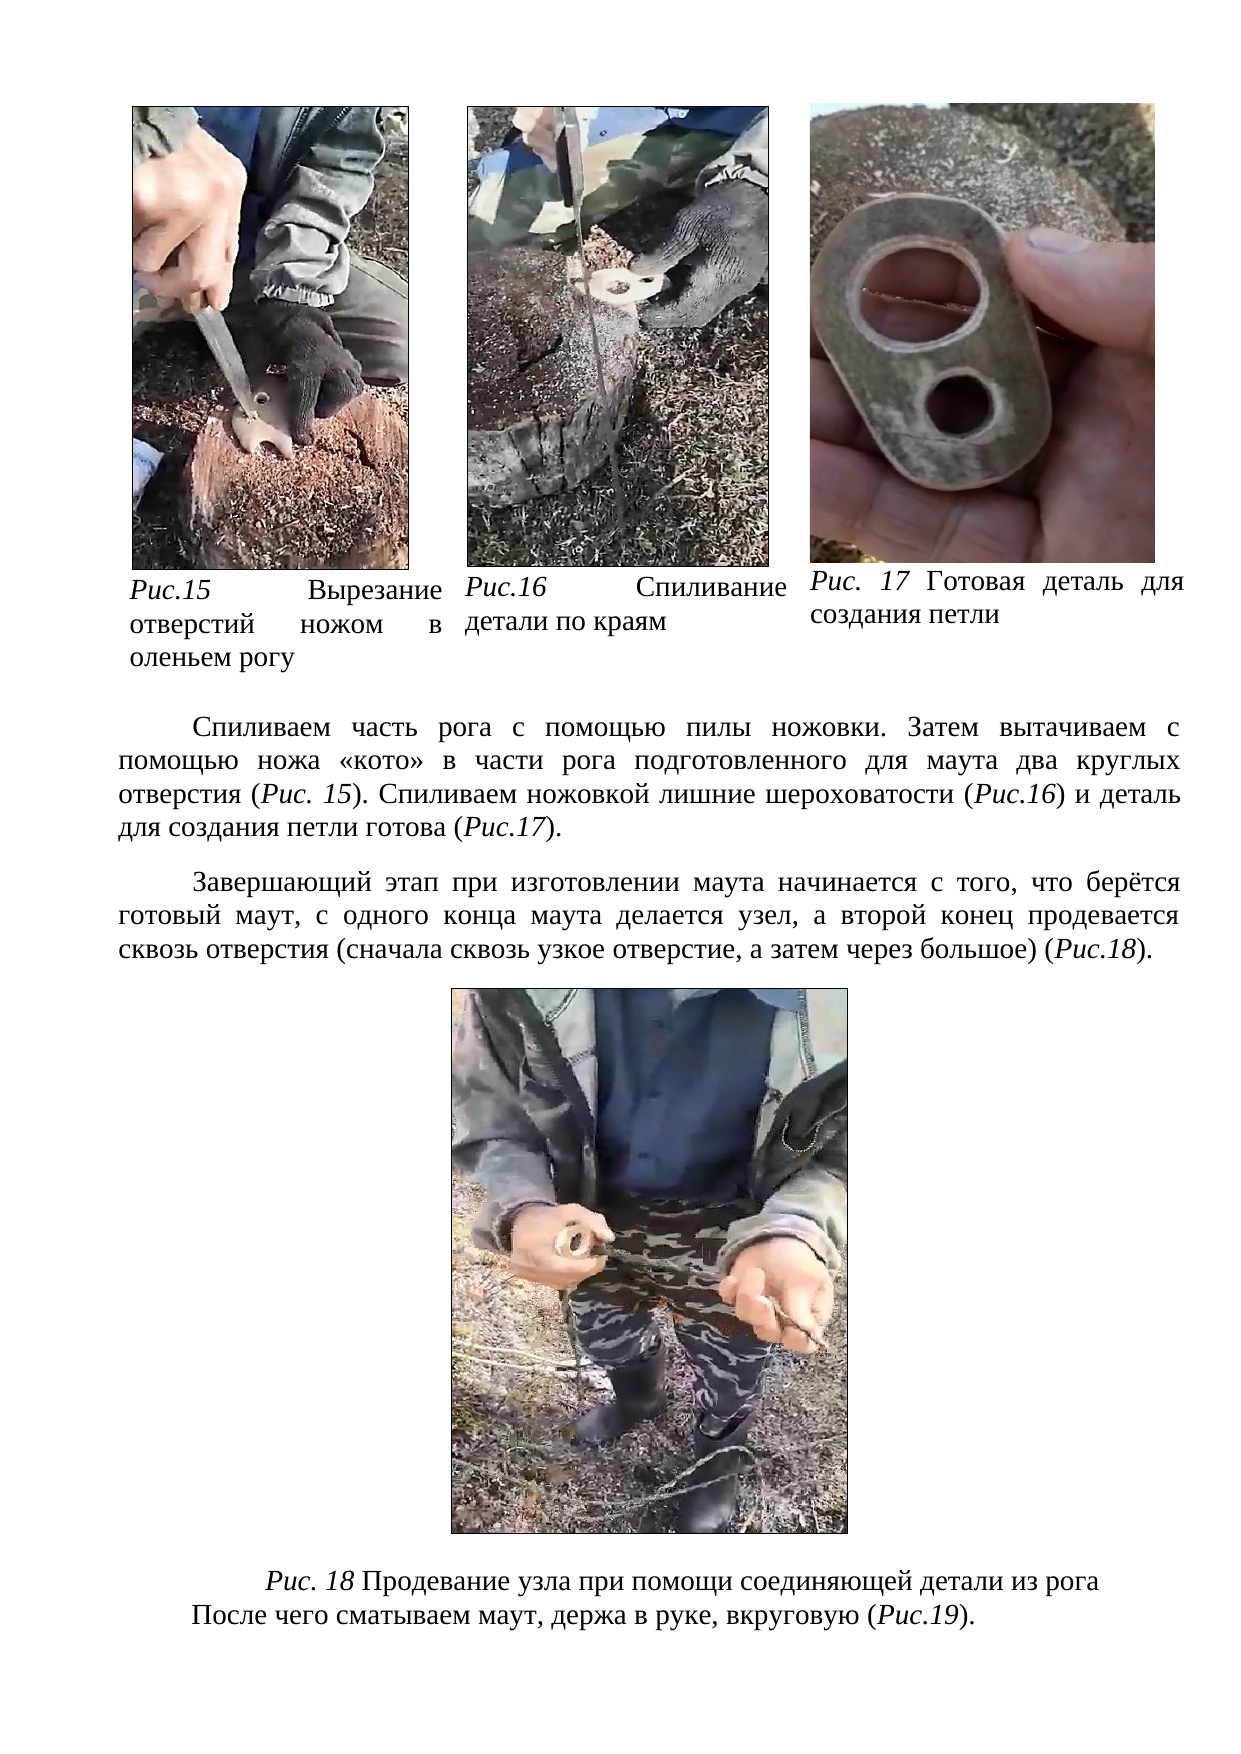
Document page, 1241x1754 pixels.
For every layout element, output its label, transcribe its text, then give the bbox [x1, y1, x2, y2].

table_header Рис.15 Вырезание отверстий ножом в оленьем рогу [118, 104, 453, 709]
picture [133, 107, 408, 569]
table_header Рис.16 Спиливание детали по краям [454, 104, 798, 709]
picture [809, 103, 1155, 563]
table_header Рис. 17 Готовая деталь для создания петли [799, 104, 1195, 709]
text После чего сматываем маут, держа в руке, вкруговую (Рис.19). [118, 1597, 1181, 1630]
table_header Рис. 18 Продевание узла при помощи соединяющей детали из рога [171, 1563, 1128, 1597]
text Завершающий этап при изготовлении маута начинается с того, что берётся готовый маут, с одного конца маута делается узел, а второй конец продевается сквозь отверстия (сначала сквозь узкое отверстие, а затем через большое) (Рис.18). [118, 864, 1181, 964]
text Спиливаем часть рога с помощью пилы ножовки. Затем вытачиваем с помощью ножа «кото» в части рога подготовленного для маута два круглых отверстия (Рис. 15). Спиливаем ножовкой лишние шероховатости (Рис.16) и деталь для создания петли готова (Рис.17). [118, 709, 1181, 843]
picture [468, 107, 768, 566]
picture [452, 989, 847, 1533]
